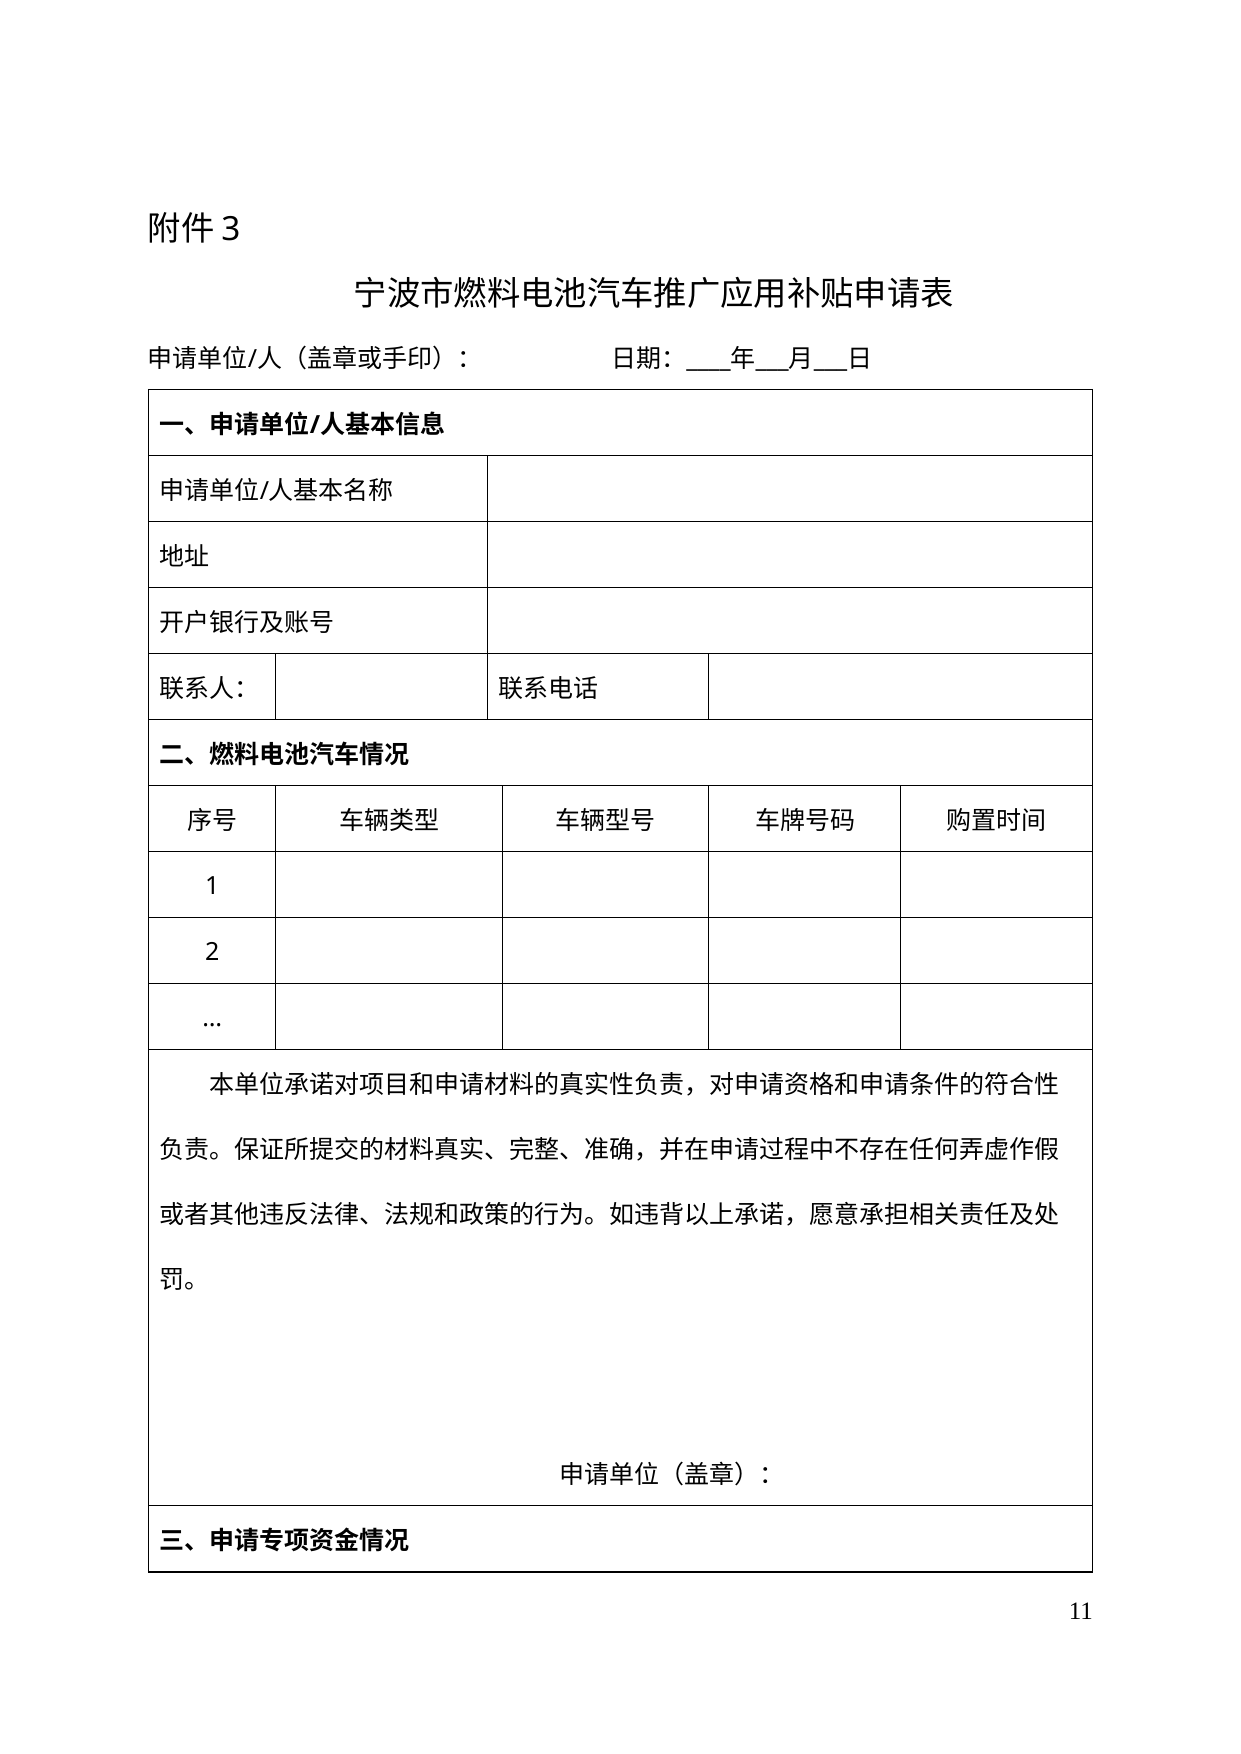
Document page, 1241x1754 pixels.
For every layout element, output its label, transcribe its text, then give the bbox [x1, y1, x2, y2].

table_cell 联系电话 [488, 654, 708, 719]
table_cell 购置时间 [901, 786, 1092, 851]
table_cell 地址 [149, 522, 487, 587]
table_cell 开户银行及账号 [149, 588, 487, 653]
table_cell [709, 918, 900, 983]
table_cell [276, 918, 502, 983]
table_cell [276, 852, 502, 917]
table_cell 序号 [149, 786, 275, 851]
table_cell [503, 852, 708, 917]
table_cell 1 [149, 852, 275, 917]
table_cell [709, 984, 900, 1049]
text 申请单位/人（盖章或手印）： 日期：____年___月___日 [148, 324, 1092, 389]
table_cell [503, 984, 708, 1049]
table_header 一、申请单位/人基本信息 [149, 390, 1092, 455]
table_cell 联系人： [149, 654, 275, 719]
table_cell [276, 984, 502, 1049]
text 宁波市燃料电池汽车推广应用补贴申请表 [148, 259, 1092, 324]
table_cell [901, 984, 1092, 1049]
table_cell 车牌号码 [709, 786, 900, 851]
table_cell [488, 456, 1092, 521]
table_cell 三、申请专项资金情况 [149, 1506, 1092, 1571]
table_cell [488, 522, 1092, 587]
table_cell [488, 588, 1092, 653]
table_cell 申请单位/人基本名称 [149, 456, 487, 521]
table_cell 二、燃料电池汽车情况 [149, 720, 1092, 785]
table_cell [276, 654, 487, 719]
table_cell 车辆型号 [503, 786, 708, 851]
table_cell 本单位承诺对项目和申请材料的真实性负责，对申请资格和申请条件的符合性负责。保证所提交的材料真实、完整、准确，并在申请过程中不存在任何弄虚作假或者其他违反法律、法规和政策的行为。如违背以上承诺，愿意承担相关责任及处罚。 申请单位（盖章）： [149, 1050, 1092, 1505]
table_cell [901, 852, 1092, 917]
table_cell 车辆类型 [276, 786, 502, 851]
table_cell [503, 918, 708, 983]
table_cell 2 [149, 918, 275, 983]
table_cell [901, 918, 1092, 983]
table_cell … [149, 984, 275, 1049]
text 附件3 [148, 194, 1092, 259]
table_cell [709, 852, 900, 917]
table_cell [709, 654, 1092, 719]
